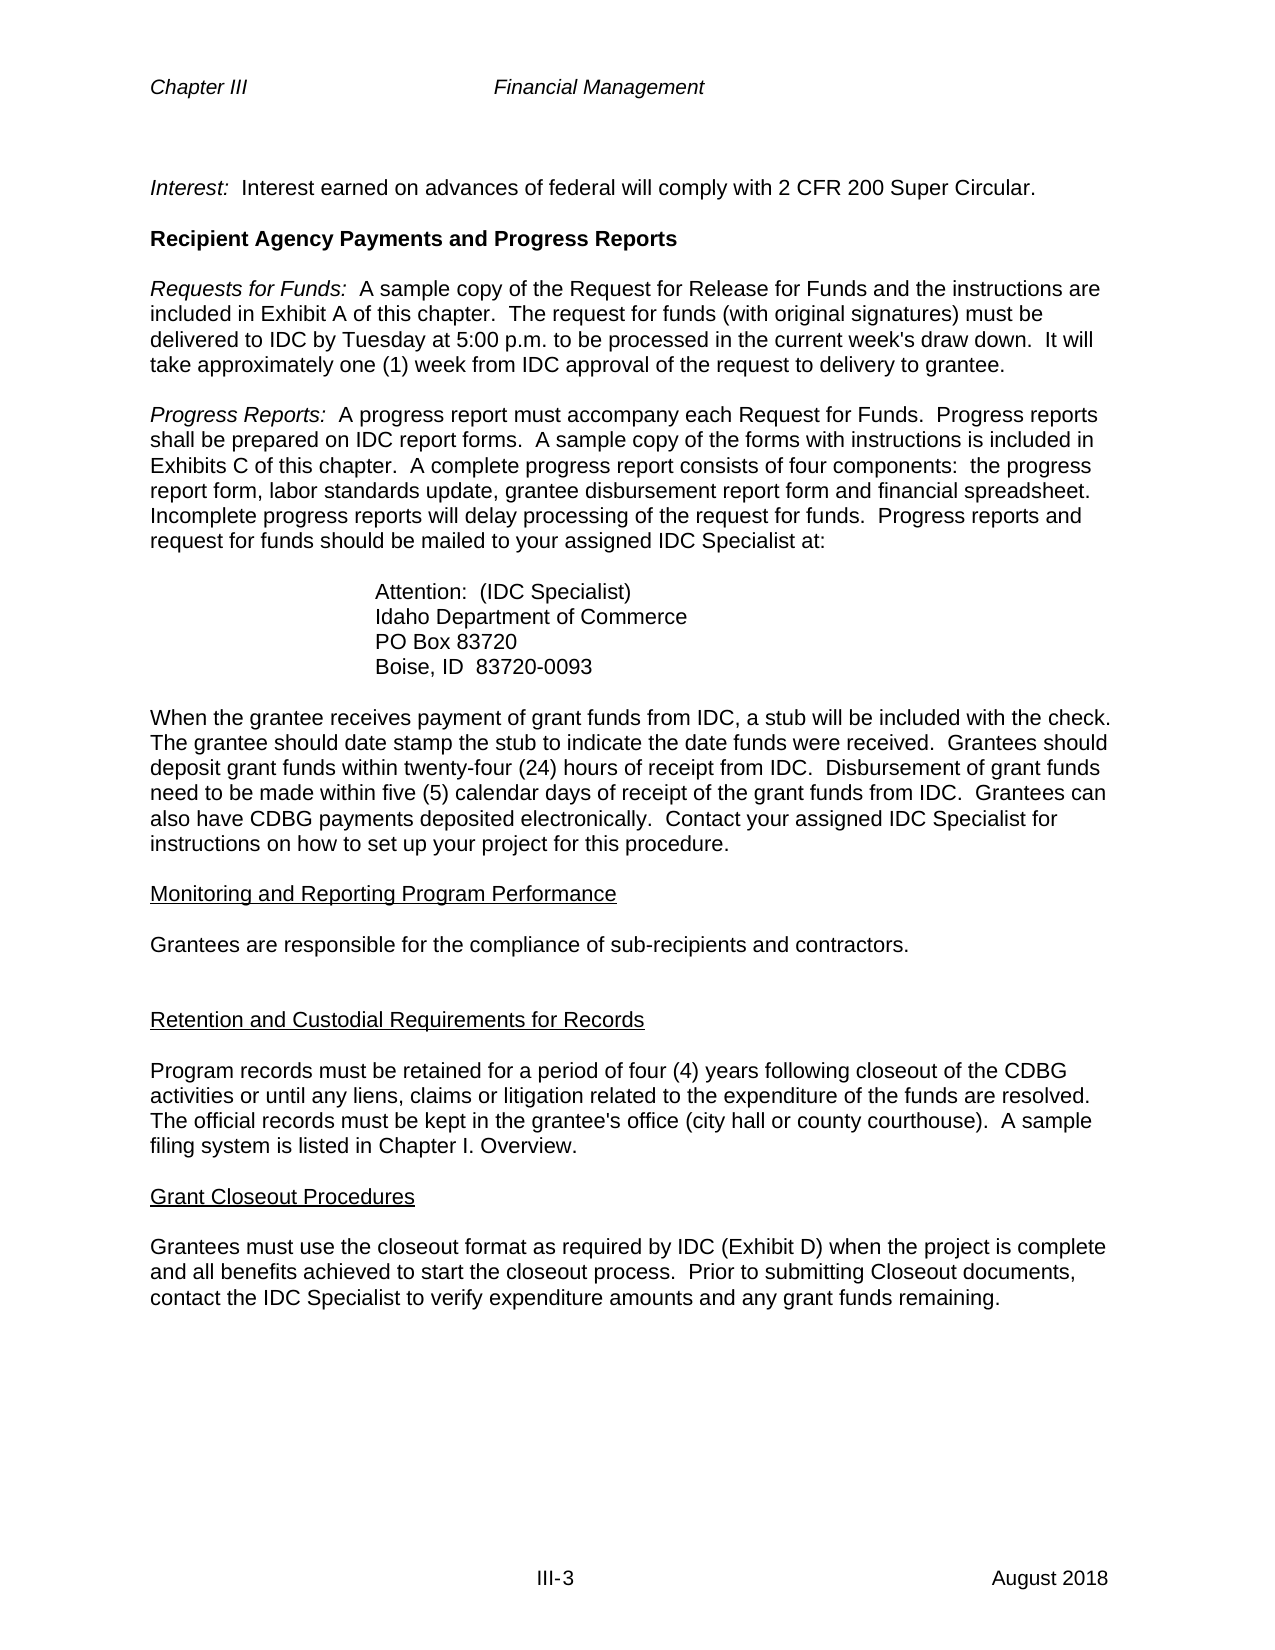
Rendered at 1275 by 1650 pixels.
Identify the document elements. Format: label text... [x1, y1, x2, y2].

text Interest: Interest earned on advances of federal will comply with 2 CFR 200 Super Circular. [150, 175, 1125, 200]
text When the grantee receives payment of grant funds from IDC, a stub will be included with the check. The grantee should date stamp the stub to indicate the date funds were received. Grantees should deposit grant funds within twenty-four (24) hours of receipt from IDC. Disbursement of grant funds need to be made within five (5) calendar days of receipt of the grant funds from IDC. Grantees can also have CDBG payments deposited electronically. Contact your assigned IDC Specialist for instructions on how to set up your project for this procedure. [150, 704, 1125, 856]
text Idaho Department of Commerce [375, 604, 1125, 629]
text Recipient Agency Payments and Progress Reports [150, 226, 1125, 251]
text Boise, ID 83720-0093 [375, 654, 1125, 679]
text Monitoring and Reporting Program Performance [150, 881, 1125, 906]
text PO Box 83720 [375, 629, 1125, 654]
text Retention and Custodial Requirements for Records [150, 1007, 1125, 1032]
text Grant Closeout Procedures [150, 1183, 1125, 1209]
subtitle Requests for Funds: A sample copy of the Request for Release for Funds and the instructions are included in Exhibit A of this chapter. The request for funds (with original signatures) must be delivered to IDC by Tuesday at 5:00 p.m. to be processed in the current week's draw down. It will take approximately one (1) week from IDC approval of the request to delivery to grantee. [150, 276, 1125, 377]
text Program records must be retained for a period of four (4) years following closeout of the CDBG activities or until any liens, claims or litigation related to the expenditure of the funds are resolved. The official records must be kept in the grantee's office (city hall or county courthouse). A sample filing system is listed in Chapter I. Overview. [150, 1057, 1125, 1158]
text Grantees are responsible for the compliance of sub-recipients and contractors. [150, 931, 1125, 957]
text Grantees must use the closeout format as required by IDC (Exhibit D) when the project is complete and all benefits achieved to start the closeout process. Prior to submitting Closeout documents, contact the IDC Specialist to verify expenditure amounts and any grant funds remaining. [150, 1234, 1125, 1309]
text Progress Reports: A progress report must accompany each Request for Funds. Progress reports shall be prepared on IDC report forms. A sample copy of the forms with instructions is included in Exhibits C of this chapter. A complete progress report consists of four components: the progress report form, labor standards update, grantee disbursement report form and financial spreadsheet. Incomplete progress reports will delay processing of the request for funds. Progress reports and request for funds should be mailed to your assigned IDC Specialist at: [150, 402, 1125, 553]
text Attention: (IDC Specialist) [375, 578, 1125, 604]
